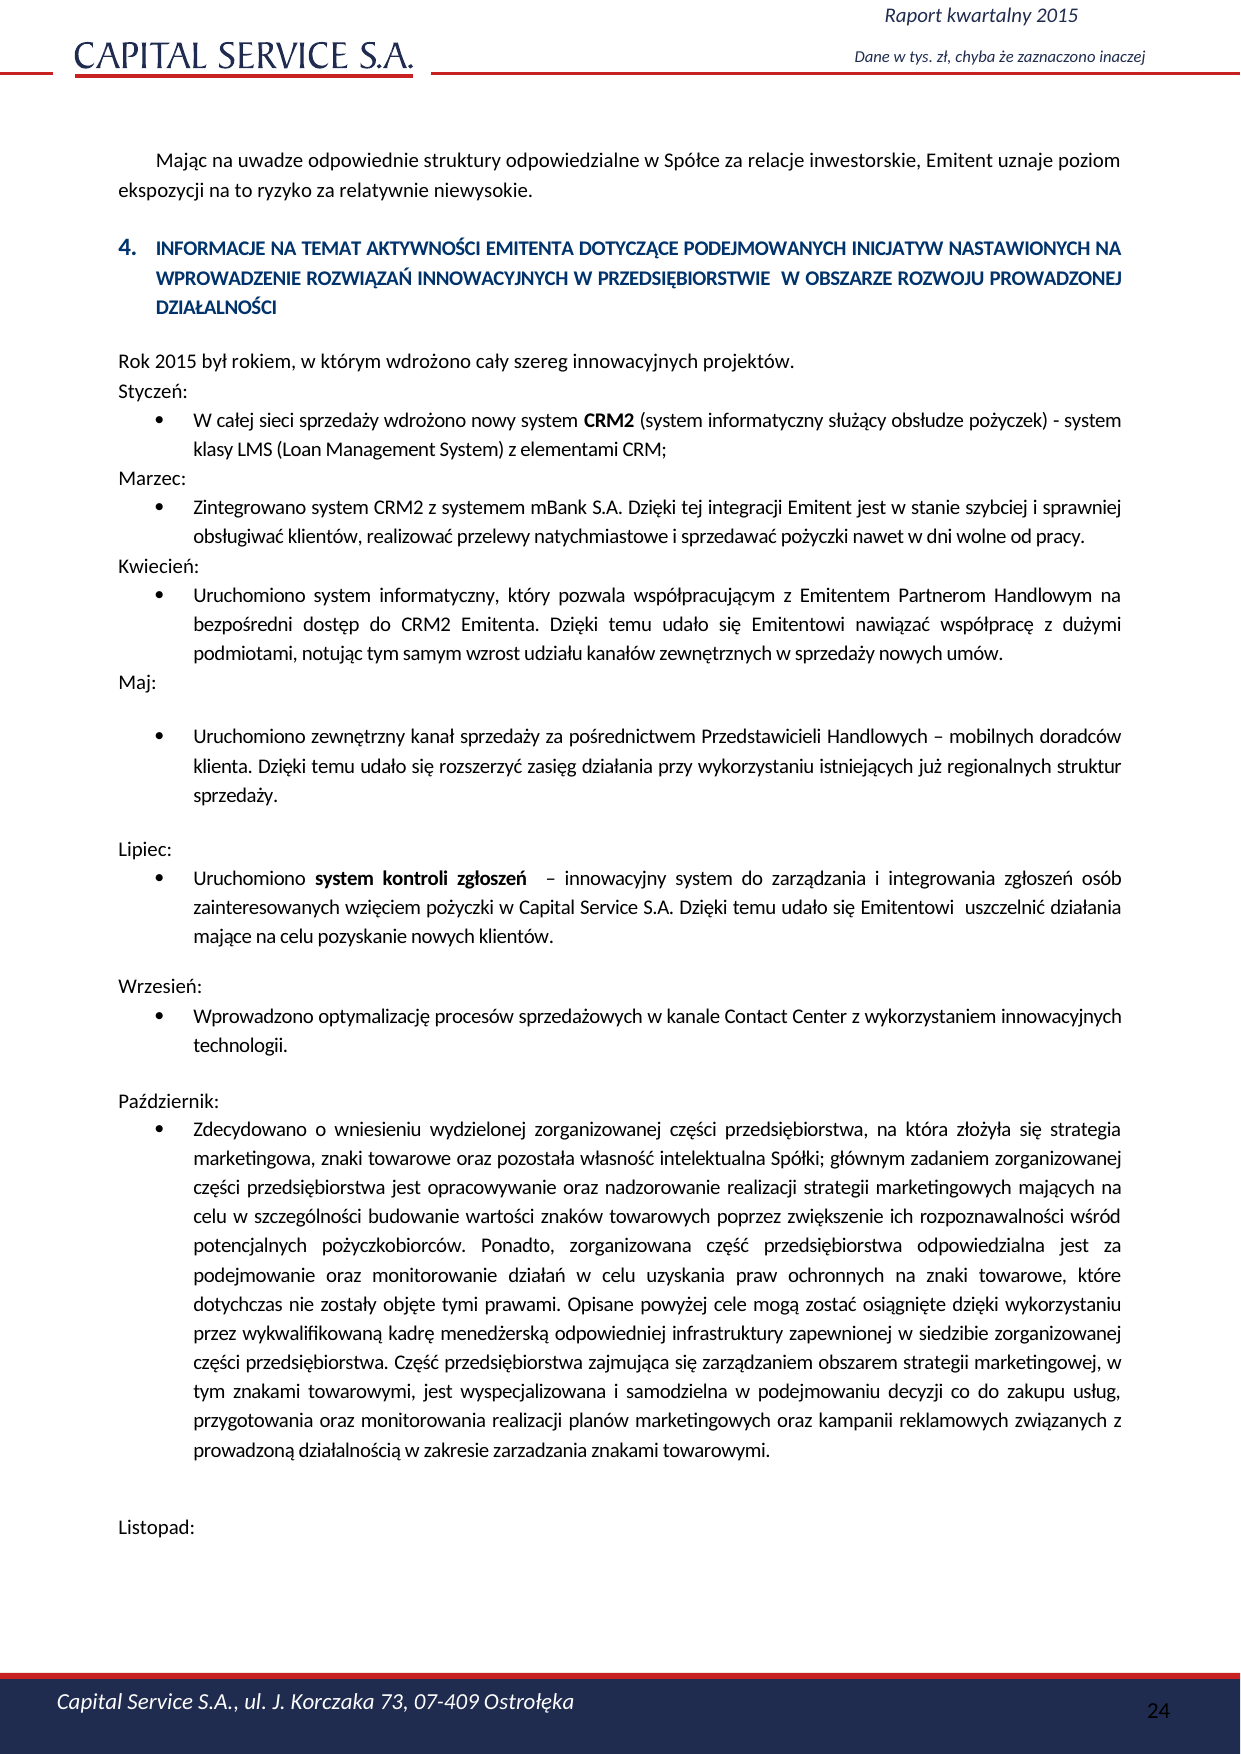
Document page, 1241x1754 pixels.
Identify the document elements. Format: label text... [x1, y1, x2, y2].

list Wprowadzono optymalizację procesów sprzedażowych w kanale Contact Center z wykorzystaniem innowacyjnych technologii. [156, 1003, 1122, 1057]
text Marzec: [118, 465, 1122, 491]
text Wrzesień: [118, 974, 1122, 999]
subtitle INFORMACJE NA TEMAT AKTYWNOŚCI EMITENTA DOTYCZĄCE PODEJMOWANYCH INICJATYW NASTAWIONYCH NA WPROWADZENIE ROZWIĄZAŃ INNOWACYJNYCH W PRZEDSIĘBIORSTWIE W OBSZARZE ROZWOJU PROWADZONEJ DZIAŁALNOŚCI [118, 231, 1122, 320]
list Zintegrowano system CRM2 z systemem mBank S.A. Dzięki tej integracji Emitent jest w stanie szybciej i sprawniej obsługiwać klientów, realizować przelewy natychmiastowe i sprzedawać pożyczki nawet w dni wolne od pracy. [156, 494, 1122, 549]
text Listopad: [118, 1514, 1122, 1539]
text Styczeń: [118, 378, 1122, 403]
text Rok 2015 był rokiem, w którym wdrożono cały szereg innowacyjnych projektów. [118, 349, 1122, 374]
text Maj: [118, 669, 1122, 695]
text Kwiecień: [118, 553, 1122, 578]
list W całej sieci sprzedaży wdrożono nowy system CRM2 (system informatyczny służący obsłudze pożyczek) - system klasy LMS (Loan Management System) z elementami CRM; [156, 407, 1122, 462]
list Uruchomiono system kontroli zgłoszeń – innowacyjny system do zarządzania i integrowania zgłoszeń osób zainteresowanych wzięciem pożyczki w Capital Service S.A. Dzięki temu udało się Emitentowi uszczelnić działania mające na celu pozyskanie nowych klientów. [156, 865, 1122, 949]
list Zdecydowano o wniesieniu wydzielonej zorganizowanej części przedsiębiorstwa, na która złożyła się strategia marketingowa, znaki towarowe oraz pozostała własność intelektualna Spółki; głównym zadaniem zorganizowanej części przedsiębiorstwa jest opracowywanie oraz nadzorowanie realizacji strategii marketingowych mających na celu w szczególności budowanie wartości znaków towarowych poprzez zwiększenie ich rozpoznawalności wśród potencjalnych pożyczkobiorców. Ponadto, zorganizowana część przedsiębiorstwa odpowiedzialna jest za podejmowanie oraz monitorowanie działań w celu uzyskania praw ochronnych na znaki towarowe, które dotychczas nie zostały objęte tymi prawami. Opisane powyżej cele mogą zostać osiągnięte dzięki wykorzystaniu przez wykwalifikowaną kadrę menedżerską odpowiedniej infrastruktury zapewnionej w siedzibie zorganizowanej części przedsiębiorstwa. Część przedsiębiorstwa zajmująca się zarządzaniem obszarem strategii marketingowej, w tym znakami towarowymi, jest wyspecjalizowana i samodzielna w podejmowaniu decyzji co do zakupu usług, przygotowania oraz monitorowania realizacji planów marketingowych oraz kampanii reklamowych związanych z prowadzoną działalnością w zakresie zarzadzania znakami towarowymi. [156, 1116, 1122, 1462]
text Lipiec: [118, 836, 1122, 862]
text Mając na uwadze odpowiednie struktury odpowiedzialne w Spółce za relacje inwestorskie, Emitent uznaje poziom ekspozycji na to ryzyko za relatywnie niewysokie. [118, 148, 1122, 202]
text Październik: [118, 1088, 1122, 1114]
list Uruchomiono zewnętrzny kanał sprzedaży za pośrednictwem Przedstawicieli Handlowych – mobilnych doradców klienta. Dzięki temu udało się rozszerzyć zasięg działania przy wykorzystaniu istniejących już regionalnych struktur sprzedaży. [156, 724, 1122, 807]
list Uruchomiono system informatyczny, który pozwala współpracującym z Emitentem Partnerom Handlowym na bezpośredni dostęp do CRM2 Emitenta. Dzięki temu udało się Emitentowi nawiązać współpracę z dużymi podmiotami, notując tym samym wzrost udziału kanałów zewnętrznych w sprzedaży nowych umów. [156, 582, 1122, 666]
